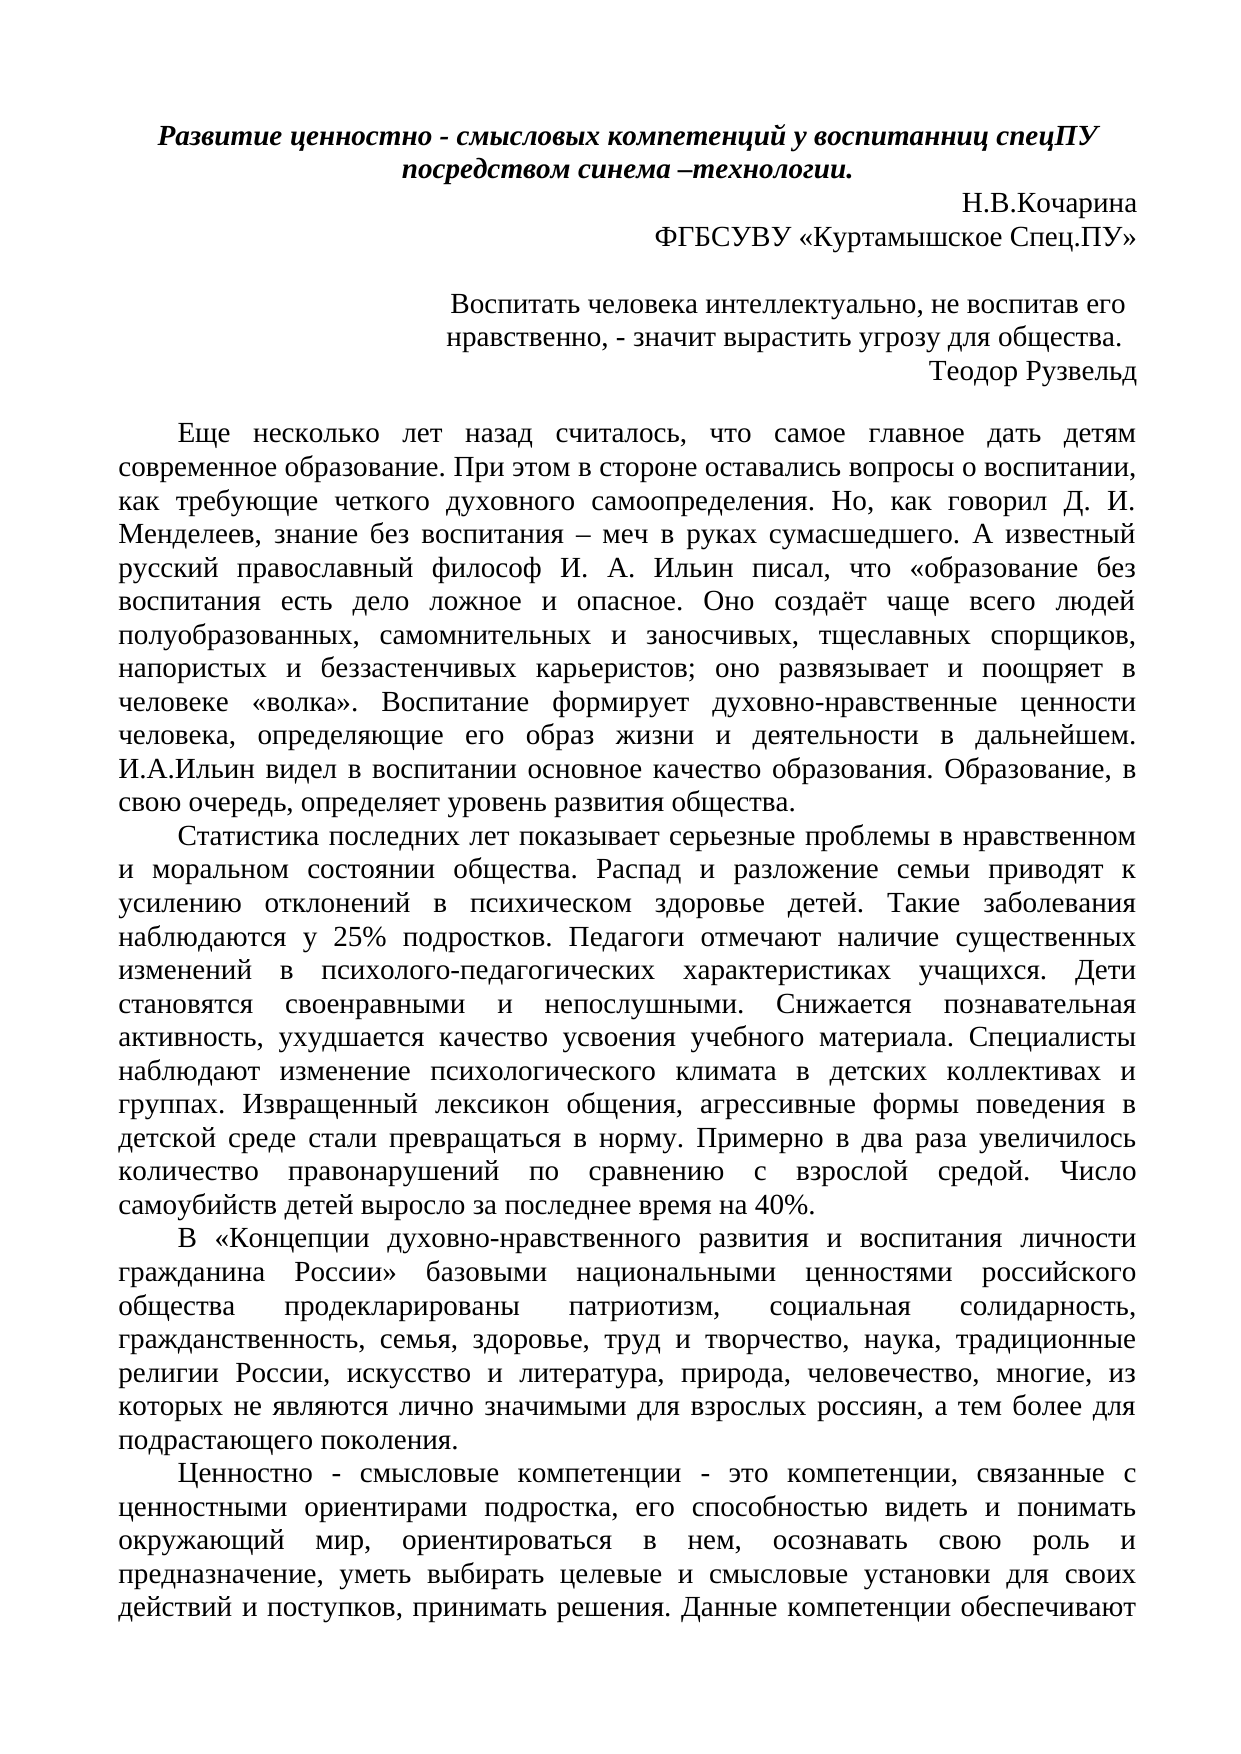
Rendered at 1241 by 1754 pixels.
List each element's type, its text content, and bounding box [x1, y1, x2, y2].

text Теодор Рузвельд [118, 353, 1137, 386]
text Развитие ценностно - смысловых компетенций у воспитанниц спецПУ [118, 118, 1137, 152]
text нравственно, - значит вырастить угрозу для общества. [118, 319, 1137, 353]
text В «Концепции духовно-нравственного развития и воспитания личности гражданина России» базовыми национальными ценностями российского общества продекларированы патриотизм, социальная солидарность, гражданственность, семья, здоровье, труд и творчество, наука, традиционные религии России, искусство и литература, природа, человечество, многие, из которых не являются лично значимыми для взрослых россиян, а тем более для подрастающего поколения. [118, 1221, 1137, 1455]
text Н.В.Кочарина [118, 185, 1137, 219]
text Статистика последних лет показывает серьезные проблемы в нравственном и моральном состоянии общества. Распад и разложение семьи приводят к усилению отклонений в психическом здоровье детей. Такие заболевания наблюдаются у 25% подростков. Педагоги отмечают наличие существенных изменений в психолого-педагогических характеристиках учащихся. Дети становятся своенравными и непослушными. Снижается познавательная активность, ухудшается качество усвоения учебного материала. Специалисты наблюдают изменение психологического климата в детских коллективах и группах. Извращенный лексикон общения, агрессивные формы поведения в детской среде стали превращаться в норму. Примерно в два раза увеличилось количество правонарушений по сравнению с взрослой средой. Число самоубийств детей выросло за последнее время на 40%. [118, 818, 1137, 1221]
text Воспитать человека интеллектуально, не воспитав его [118, 286, 1137, 319]
text посредством синема –технологии. [118, 152, 1137, 185]
text Еще несколько лет назад считалось, что самое главное дать детям современное образование. При этом в стороне оставались вопросы о воспитании, как требующие четкого духовного самоопределения. Но, как говорил Д. И. Менделеев, знание без воспитания – меч в руках сумасшедшего. А известный русский православный философ И. А. Ильин писал, что «образование без воспитания есть дело ложное и опасное. Оно создаёт чаще всего людей полуобразованных, самомнительных и заносчивых, тщеславных спорщиков, напористых и беззастенчивых карьеристов; оно развязывает и поощряет в человеке «волка». Воспитание формирует духовно-нравственные ценности человека, определяющие его образ жизни и деятельности в дальнейшем. И.А.Ильин видел в воспитании основное качество образования. Образование, в свою очередь, определяет уровень развития общества. [118, 416, 1137, 818]
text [118, 1455, 1137, 1623]
text ФГБСУВУ «Куртамышское Спец.ПУ» [118, 219, 1137, 252]
